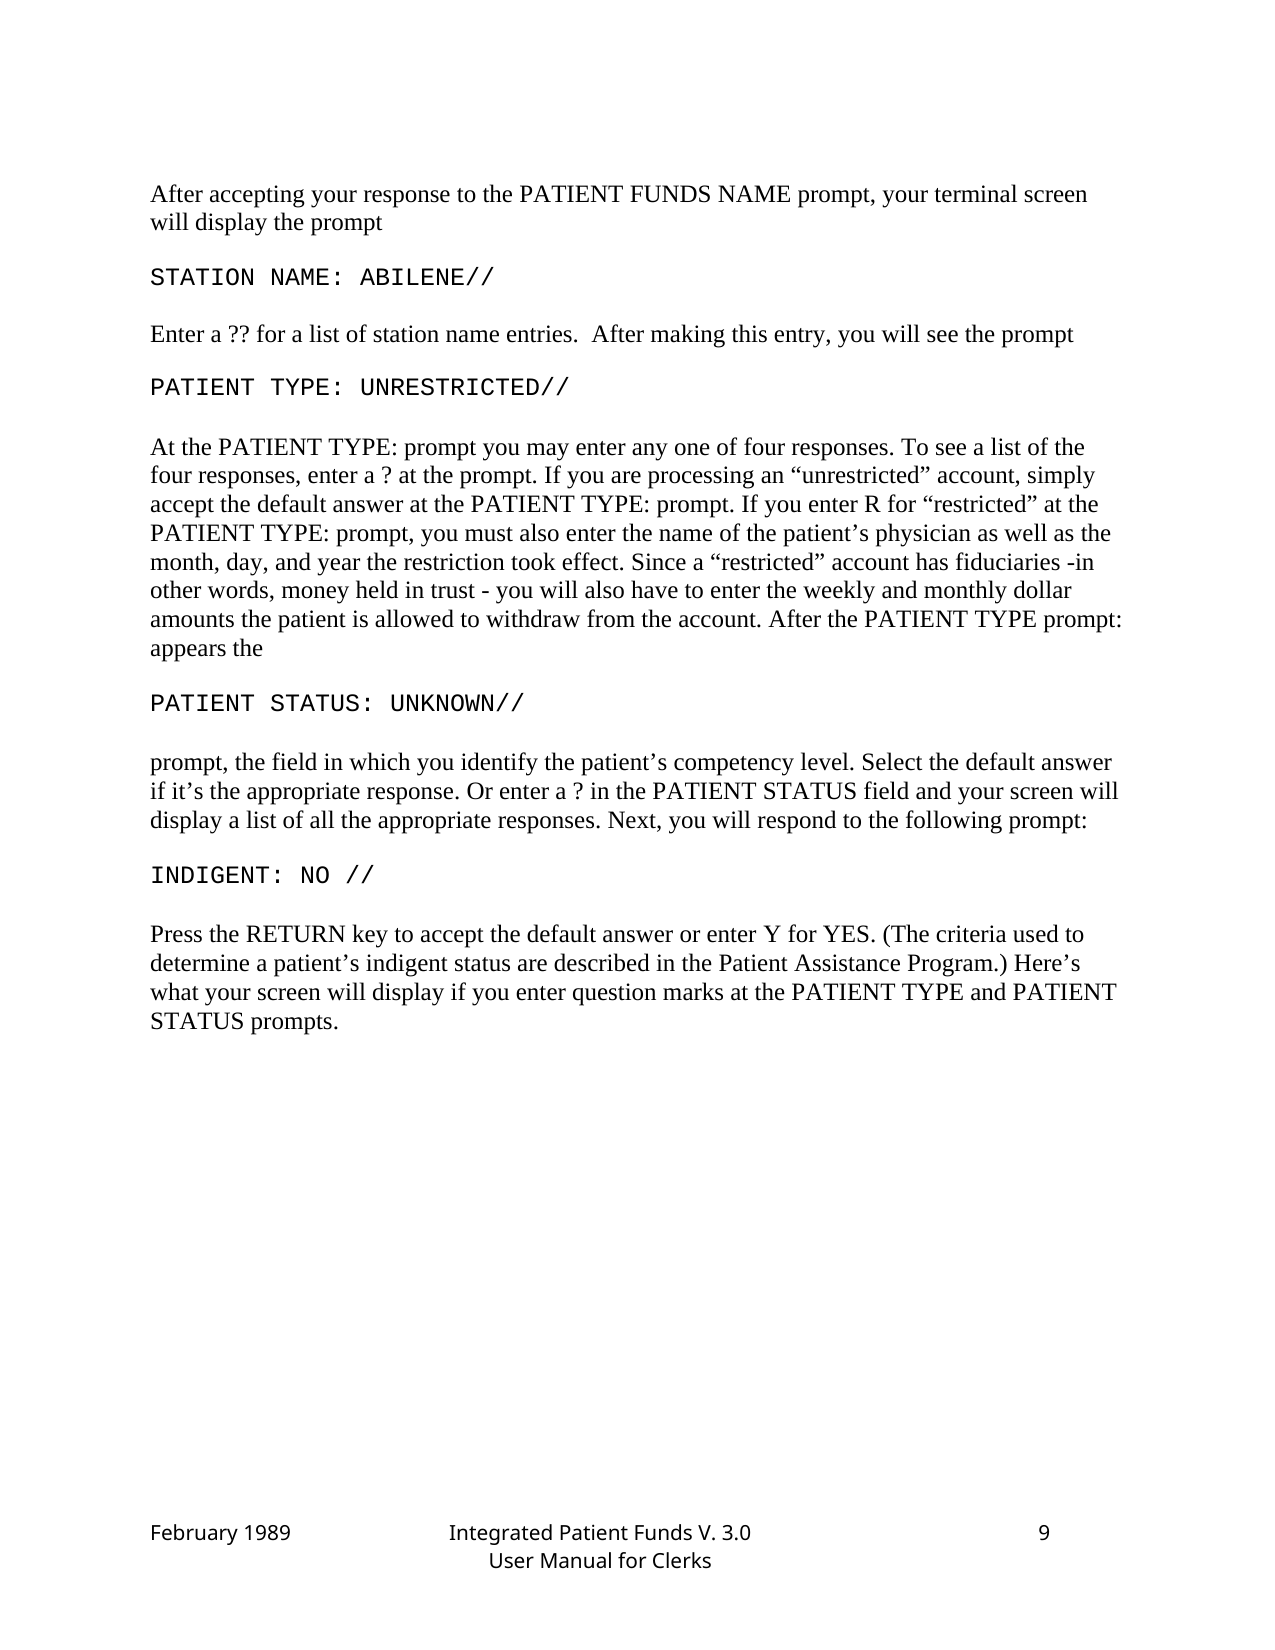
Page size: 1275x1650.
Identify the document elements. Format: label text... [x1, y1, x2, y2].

text Enter a ?? for a list of station name entries. After making this entry, you will see the prompt [150, 320, 1125, 347]
text PATIENT STATUS: UNKNOWN// [150, 690, 1125, 719]
text After accepting your response to the PATIENT FUNDS NAME prompt, your terminal screen will display the prompt [150, 179, 1125, 236]
text Press the RETURN key to accept the default answer or enter Y for YES. (The criteria used to determine a patient’s indigent status are described in the Patient Assistance Program.) Here’s what your screen will display if you enter question marks at the PATIENT TYPE and PATIENT STATUS prompts. [150, 919, 1125, 1034]
text INDIGENT: NO // [150, 862, 1125, 891]
text At the PATIENT TYPE: prompt you may enter any one of four responses. To see a list of the four responses, enter a ? at the prompt. If you are processing an “unrestricted” account, simply accept the default answer at the PATIENT TYPE: prompt. If you enter R for “restricted” at the PATIENT TYPE: prompt, you must also enter the name of the patient’s physician as well as the month, day, and year the restriction took effect. Since a “restricted” account has fiduciaries -in other words, money held in trust - you will also have to enter the weekly and monthly dollar amounts the patient is allowed to withdraw from the account. After the PATIENT TYPE prompt: appears the [150, 432, 1125, 662]
text STATION NAME: // [150, 265, 1125, 293]
text prompt, the field in which you identify the patient’s competency level. Select the default answer if it’s the appropriate response. Or enter a ? in the PATIENT STATUS field and your screen will display a list of all the appropriate responses. Next, you will respond to the following prompt: [150, 747, 1125, 834]
text PATIENT TYPE: UNRESTRICTED// [150, 374, 1125, 403]
